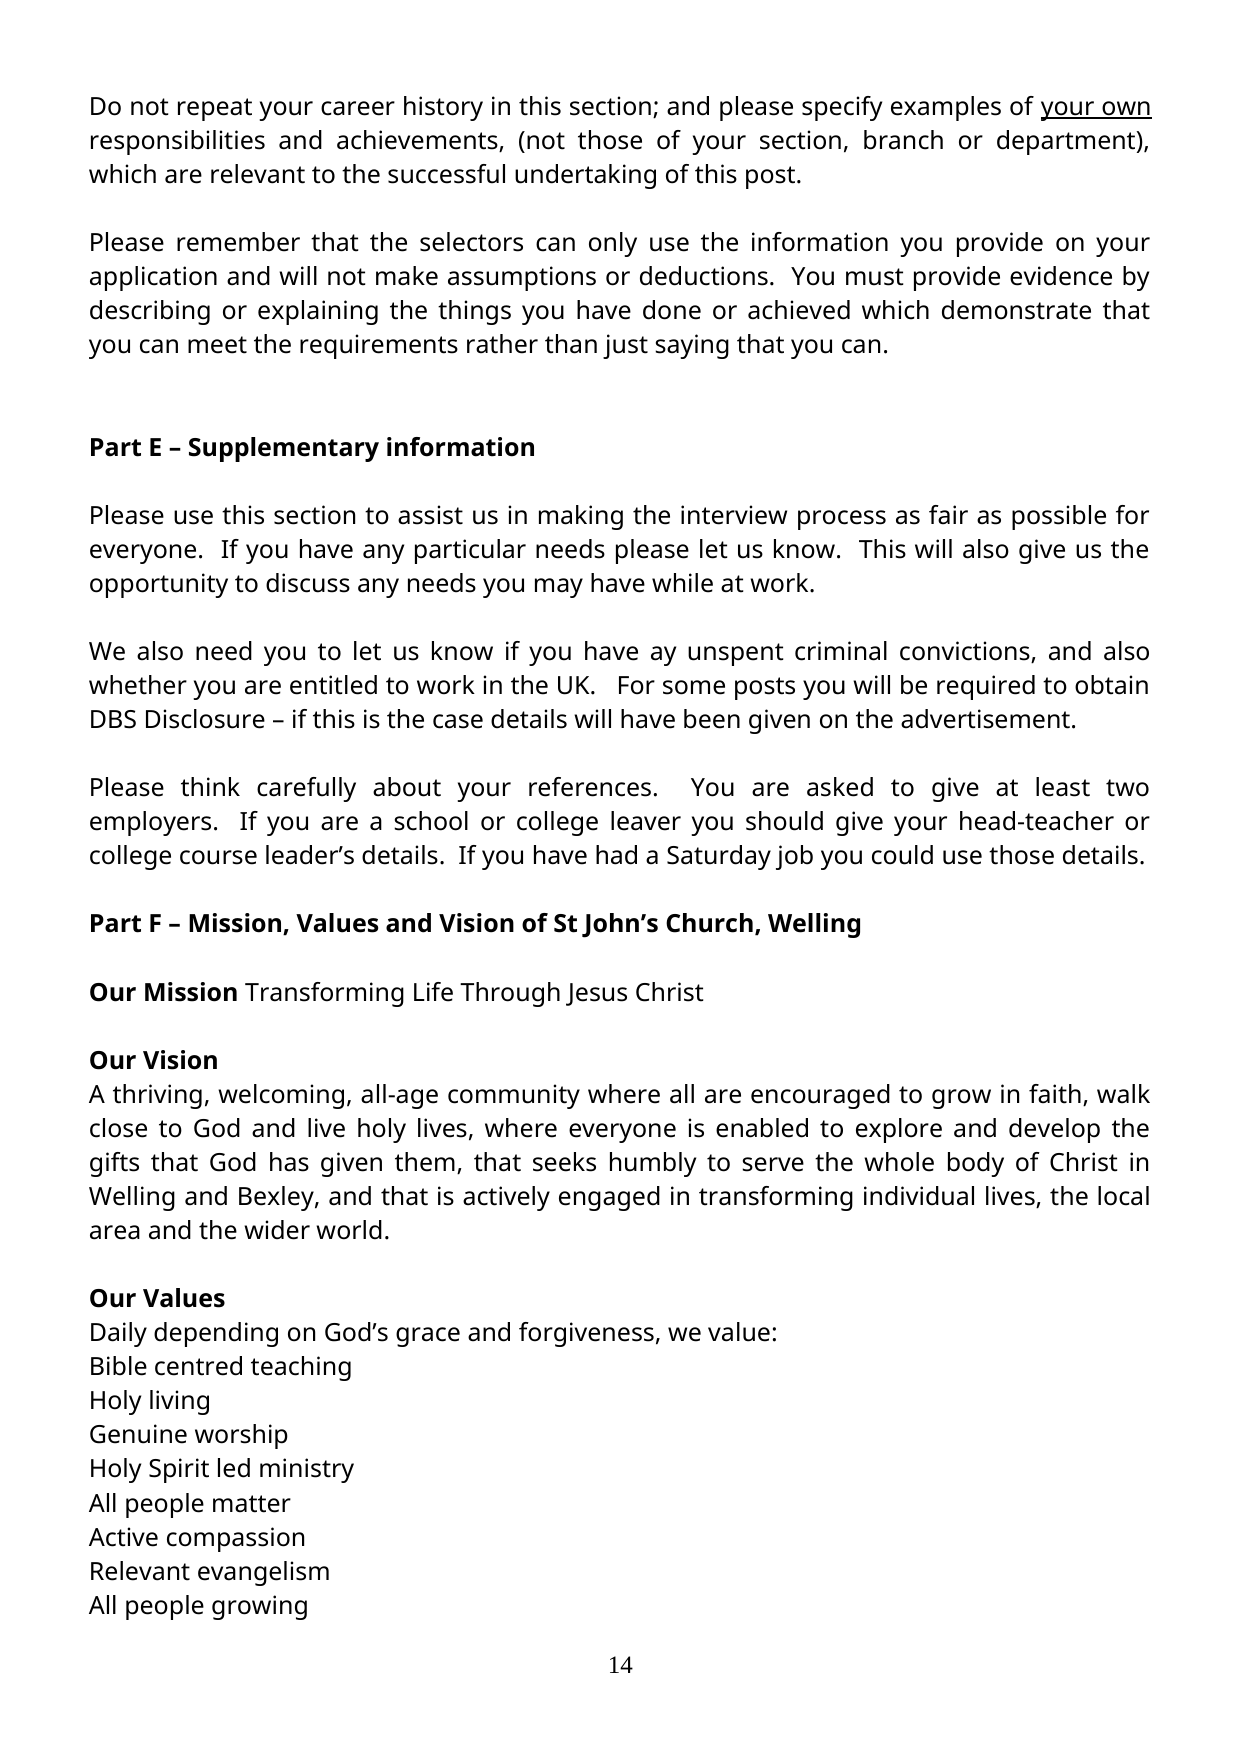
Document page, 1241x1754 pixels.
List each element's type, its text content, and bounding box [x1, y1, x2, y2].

text Relevant evangelism [89, 1553, 1152, 1587]
text Part E – Supplementary information [89, 429, 1152, 463]
text Please think carefully about your references. You are asked to give at least two employers. If you are a school or college leaver you should give your head-teacher or college course leader’s details. If you have had a Saturday job you could use those details. [89, 770, 1152, 872]
text Our Mission Transforming Life Through Jesus Christ [89, 974, 1152, 1008]
text Bible centred teaching [89, 1349, 1152, 1383]
text Part F – Mission, Values and Vision of St John’s Church, Welling [89, 906, 1152, 940]
text Active compassion [89, 1519, 1152, 1553]
text Our Vision [89, 1042, 1152, 1076]
text Please remember that the selectors can only use the information you provide on your application and will not make assumptions or deductions. You must provide evidence by describing or explaining the things you have done or achieved which demonstrate that you can meet the requirements rather than just saying that you can. [89, 225, 1152, 361]
text Genuine worship [89, 1417, 1152, 1451]
text Holy living [89, 1383, 1152, 1417]
text All people growing [89, 1587, 1152, 1621]
text Our Values [89, 1281, 1152, 1315]
text Please use this section to assist us in making the interview process as fair as possible for everyone. If you have any particular needs please let us know. This will also give us the opportunity to discuss any needs you may have while at work. [89, 497, 1152, 599]
text Daily depending on God’s grace and forgiveness, we value: [89, 1315, 1152, 1349]
text Holy Spirit led ministry [89, 1451, 1152, 1485]
text All people matter [89, 1485, 1152, 1519]
text We also need you to let us know if you have ay unspent criminal convictions, and also whether you are entitled to work in the UK. For some posts you will be required to obtain DBS Disclosure – if this is the case details will have been given on the advertisement. [89, 634, 1152, 736]
text A thriving, welcoming, all-age community where all are encouraged to grow in faith, walk close to God and live holy lives, where everyone is enabled to explore and develop the gifts that God has given them, that seeks humbly to serve the whole body of Christ in Welling and Bexley, and that is actively engaged in transforming individual lives, the local area and the wider world. [89, 1076, 1152, 1247]
text Do not repeat your career history in this section; and please specify examples of your own responsibilities and achievements, (not those of your section, branch or department), which are relevant to the successful undertaking of this post. [89, 89, 1152, 191]
